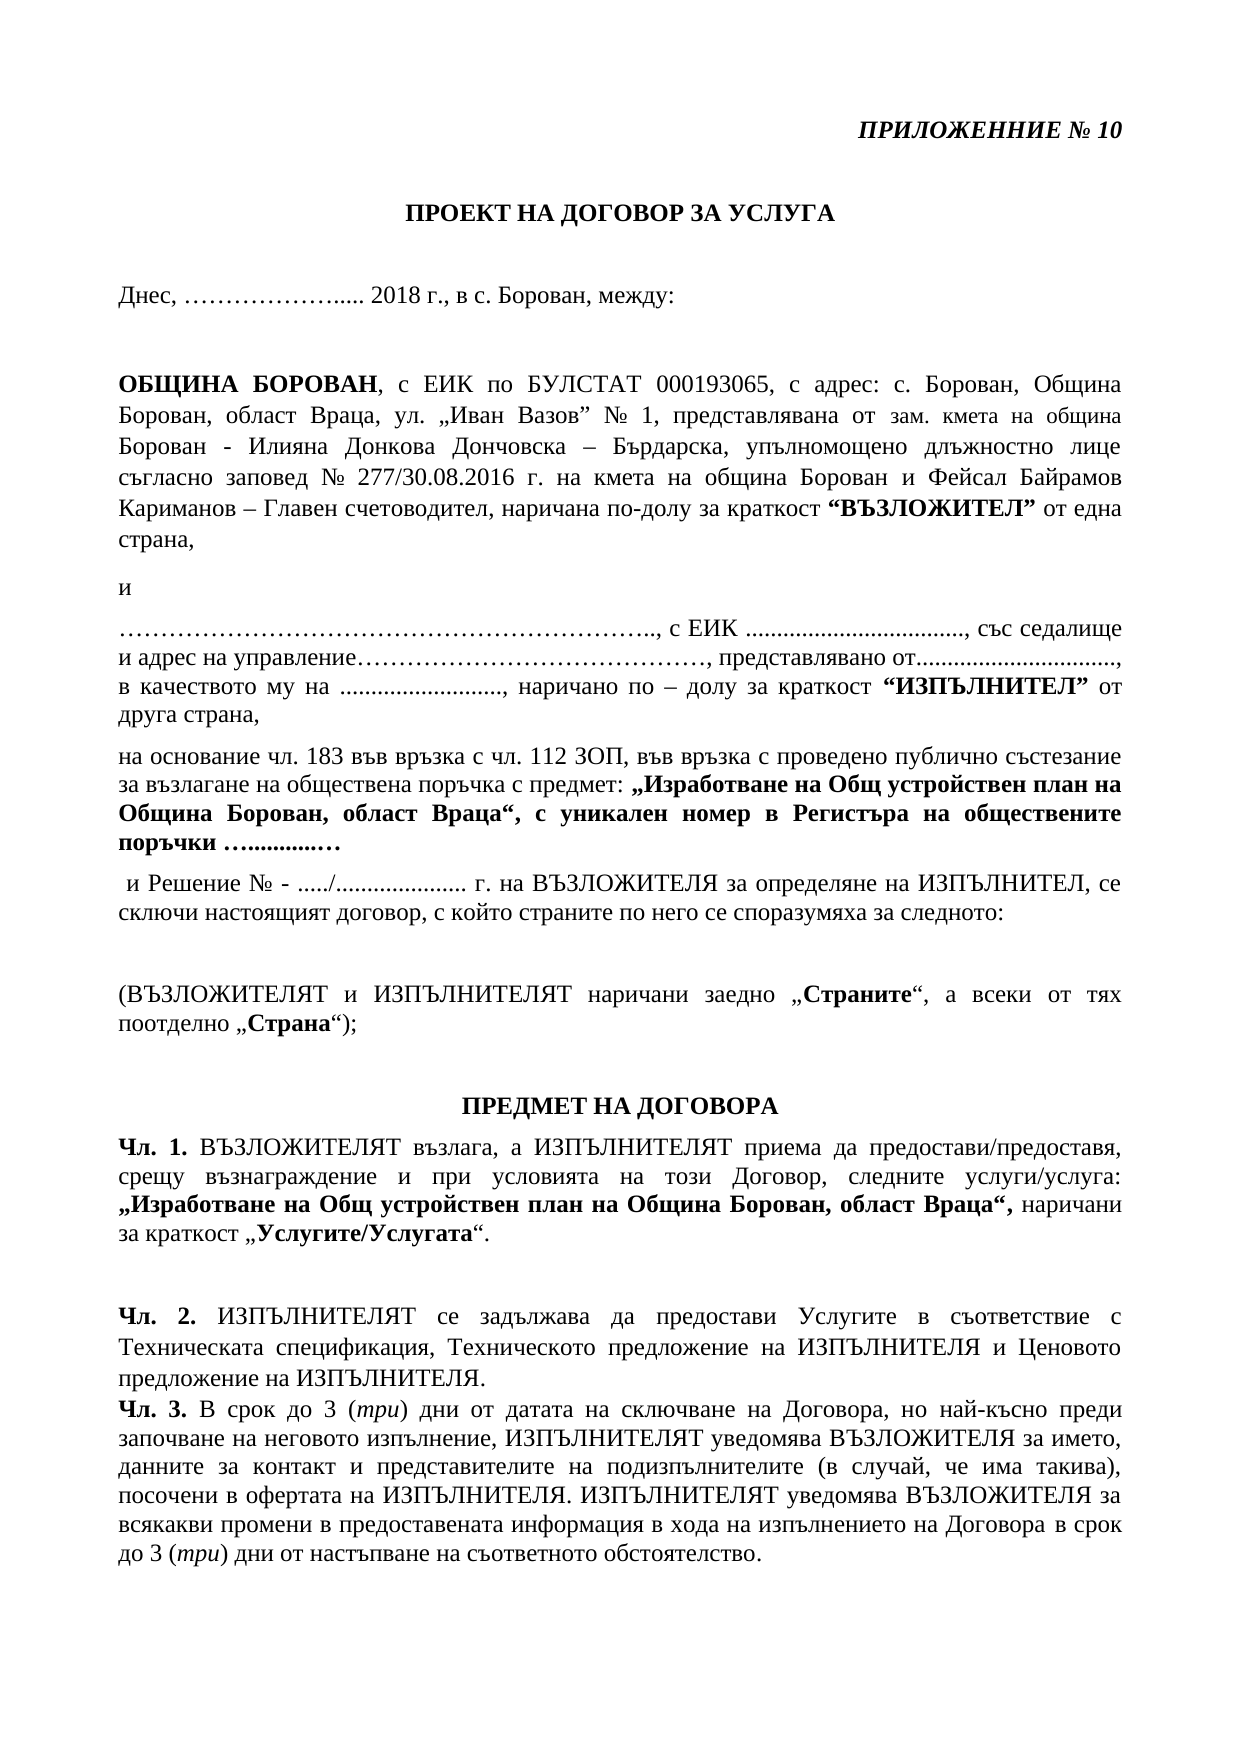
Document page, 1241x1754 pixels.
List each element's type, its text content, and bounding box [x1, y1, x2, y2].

text ОБЩИНА БОРОВАН, с ЕИК по БУЛСТАТ 000193065, с адрес: с. Борован, Община Борован, област Враца, ул. „Иван Вазов” № 1, представлявана от зам. кмета на община Борован - Илияна Донкова Дончовска – Бърдарска, упълномощено длъжностно лице съгласно заповед № 277/30.08.2016 г. на кмета на община Борован и Фейсал Байрамов Кариманов – Главен счетоводител, наричана по-долу за краткост “ВЪЗЛОЖИТЕЛ” от една страна, [118, 369, 1122, 553]
text Чл. 1. ВЪЗЛОЖИТЕЛЯТ възлага, а ИЗПЪЛНИТЕЛЯТ приема да предостави/предоставя, срещу възнаграждение и при условията на този Договор, следните услуги/услуга: „Изработване на Общ устройствен план на Община Борован, област Враца“, наричани за краткост „Услугите/Услугата“. [118, 1132, 1122, 1247]
text (ВЪЗЛОЖИТЕЛЯТ и ИЗПЪЛНИТЕЛЯТ наричани заедно „Страните“, а всеки от тях поотделно „Страна“); [118, 979, 1122, 1037]
text ПРЕДМЕТ НА ДОГОВОРА [118, 1091, 1122, 1119]
text и Решение № - ...../..................... г. на ВЪЗЛОЖИТЕЛЯ за определяне на ИЗПЪЛНИТЕЛ, се сключи настоящият договор, с който страните по него се споразумяха за следното: [118, 868, 1122, 926]
text Чл. 3. В срок до 3 (три) дни от датата на сключване на Договора, но най-късно преди започване на неговото изпълнение, ИЗПЪЛНИТЕЛЯТ уведомява ВЪЗЛОЖИТЕЛЯ за името, данните за контакт и представителите на подизпълнителите (в случай, че има такива), посочени в офертата на ИЗПЪЛНИТЕЛЯ. ИЗПЪЛНИТЕЛЯТ уведомява ВЪЗЛОЖИТЕЛЯ за всякакви промени в предоставената информация в хода на изпълнението на Договора в срок до 3 (три) дни от настъпване на съответното обстоятелство. [118, 1394, 1122, 1566]
text Приложенние № 10 [118, 115, 1122, 144]
text Днес, ………………..... 2018 г., в с. Борован, между: [118, 280, 1122, 309]
text Чл. 2. ИЗПЪЛНИТЕЛЯТ се задължава да предостави Услугите в съответствие с Техническата спецификация, Техническото предложение на ИЗПЪЛНИТЕЛЯ и Ценовото предложение на ИЗПЪЛНИТЕЛЯ. [118, 1301, 1122, 1392]
text на основание чл. 183 във връзка с чл. 112 ЗОП, във връзка с проведено публично състезание за възлагане на обществена поръчка с предмет: „Изработване на Общ устройствен план на Община Борован, област Враца“, с уникален номер в Регистъра на обществените поръчки …...........… [118, 741, 1122, 856]
text ……………………………………………………….., с ЕИК ..................................., със седалище и адрес на управление……………………………………, представлявано от................................, в качеството му на .........................., наричано по – долу за краткост “ИЗПЪЛНИТЕЛ” от друга страна, [118, 613, 1122, 728]
text и [118, 572, 1122, 601]
text ПРОЕКТ НА ДОГОВОР ЗА УСЛУГА [118, 198, 1122, 226]
